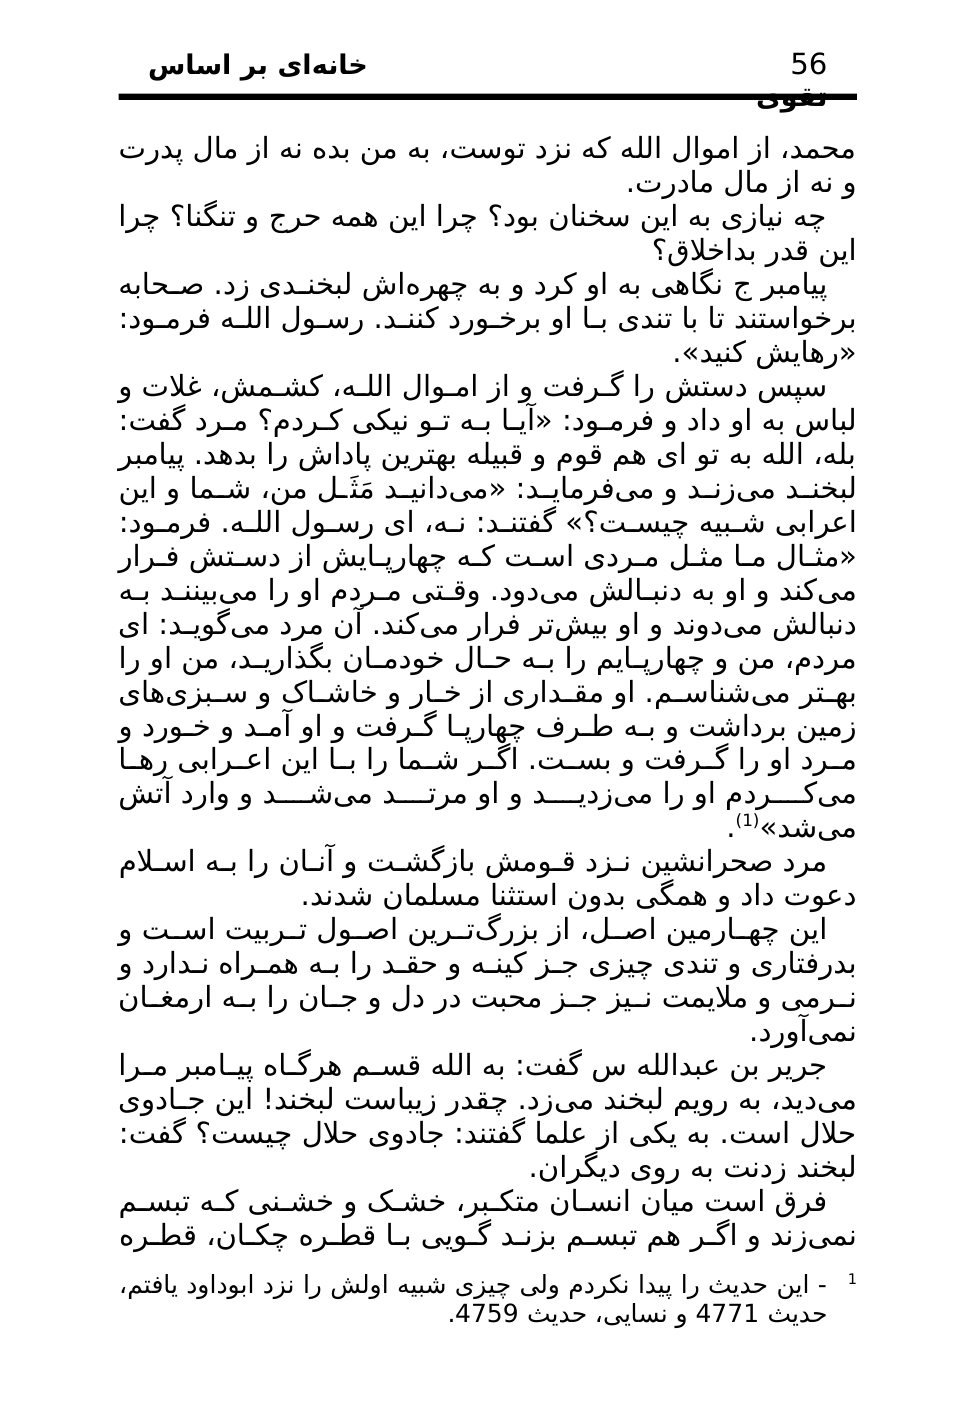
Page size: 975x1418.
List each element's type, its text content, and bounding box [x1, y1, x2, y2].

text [118, 1184, 857, 1252]
text سپس دستش را گرفت و از اموال الله، کشمش، غلات و لباس به او داد و فرمود: «آیا به تو نیکی کردم؟ مرد گفت: بله، الله به تو ای هم قوم و قبیله بهترین پاداش را بدهد. پیامبر لبخند می‌زند و می‌فرماید: «می‌دانید مَثَل من، شما و این اعرابی شبیه چیست؟» گفتند: نه، ای رسول الله. فرمود: «مثال ما مثل مردی است که چهارپایش از دستش فرار می‌کند و او به دنبالش می‌دود. وقتی مردم او را می‌بینند به دنبالش می‌دوند و او بیش‌تر فرار می‌کند. آن مرد می‌گوید: ای مردم، من و چهارپایم را به حال خودمان بگذارید، من او را بهتر می‌شناسم. او مقداری از خار و خاشاک و سبزی‌های زمین برداشت و به طرف چهارپا گرفت و او آمد و خورد و مرد او را گرفت و بست. اگر شما را با این اعرابی رها می‌کردم او را می‌زدید و او مرتد می‌شد و وارد آتش می‌شد»(). [118, 369, 857, 845]
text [118, 132, 857, 199]
text پیامبر ج نگاهی به او کرد و به چهره‌اش لبخندی زد. صحابه برخواستند تا با تندی با او برخورد کنند. رسول الله فرمود: «رهایش کنید». [118, 267, 857, 369]
text این چهارمین اصل، از بزرگ‌ترین اصول تربیت است و بدرفتاری و تندی چیزی جز کینه و حقد را به همراه ندارد و نرمی و ملایمت نیز جز محبت در دل و جان را به ارمغان نمی‌آورد. [118, 913, 857, 1048]
text مرد صحرانشین نزد قومش بازگشت و آنان را به اسلام دعوت داد و همگی بدون استثنا مسلمان شدند. [118, 845, 857, 913]
text چه نیازی به این سخنان بود؟ چرا این همه حرج و تنگنا؟ چرا این قدر بداخلاق؟ [118, 199, 857, 267]
text جریر بن عبدالله س گفت: به الله قسم هرگاه پیامبر مرا می‌دید، به رویم لبخند می‌زد. چقدر زیباست لبخند! این جادوی حلال است. به یکی از علما گفتند: جادوی حلال چیست؟ گفت: لبخند زدنت به روی دیگران. [118, 1048, 857, 1184]
